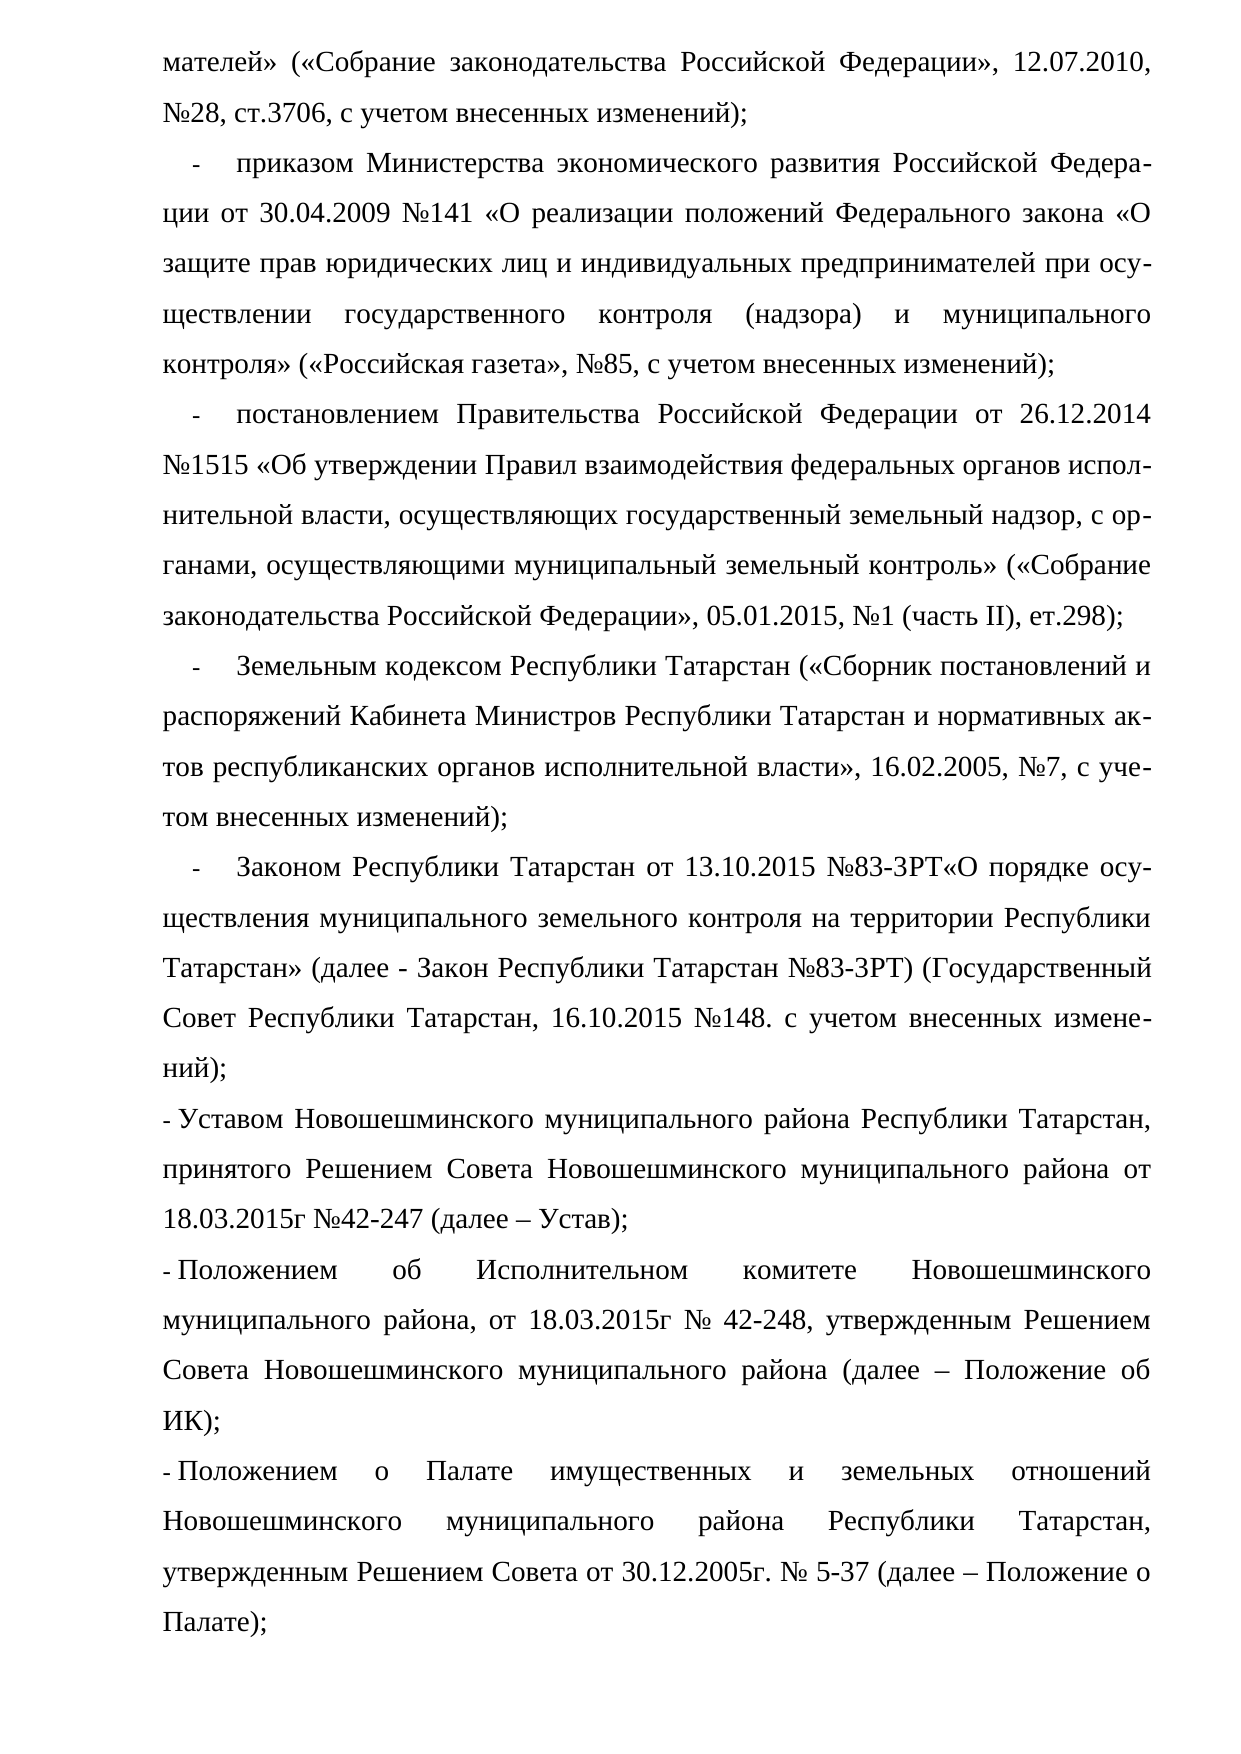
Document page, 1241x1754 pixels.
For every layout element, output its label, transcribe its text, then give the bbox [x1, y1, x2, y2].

list Законом Республики Татарстан от 13.10.2015 №83-3PT«О порядке осуществления муниципального земельного контроля на территории Республики Татарстан» (далее - Закон Республики Татарстан №83-3PT) (Государственный Совет Республики Татарстан, 16.10.2015 №148. с учетом внесенных изменений); [162, 849, 1152, 1084]
list Земельным кодексом Республики Татарстан («Сборник постановлений и распоряжений Кабинета Министров Республики Татарстан и нормативных актов республиканских органов исполнительной власти», 16.02.2005, №7, с учетом внесенных изменений); [162, 648, 1152, 833]
list Уставом Новошешминского муниципального района Республики Татарстан, принятого Решением Совета Новошешминского муниципального района от 18.03.2015г №42-247 (далее – Устав); [162, 1101, 1152, 1235]
list постановлением Правительства Российской Федерации от 26.12.2014 №1515 «Об утверждении Правил взаимодействия федеральных органов исполнительной власти, осуществляющих государственный земельный надзор, с органами, осуществляющими муниципальный земельный контроль» («Собрание законодательства Российской Федерации», 05.01.2015, №1 (часть II), ет.298); [162, 397, 1152, 631]
list Положением о Палате имущественных и земельных отношений Новошешминского муниципального района Республики Татарстан, утвержденным Решением Совета от 30.12.2005г. № 5-37 (далее – Положение о Палате); [162, 1453, 1152, 1638]
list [162, 44, 1152, 128]
list Положением об Исполнительном комитете Новошешминского муниципального района, от 18.03.2015г № 42-248, утвержденным Решением Совета Новошешминского муниципального района (далее – Положение об ИК); [162, 1252, 1152, 1436]
list приказом Министерства экономического развития Российской Федерации от 30.04.2009 №141 «О реализации положений Федерального закона «О защите прав юридических лиц и индивидуальных предпринимателей при осуществлении государственного контроля (надзора) и муниципального контроля» («Российская газета», №85, с учетом внесенных изменений); [162, 145, 1152, 380]
